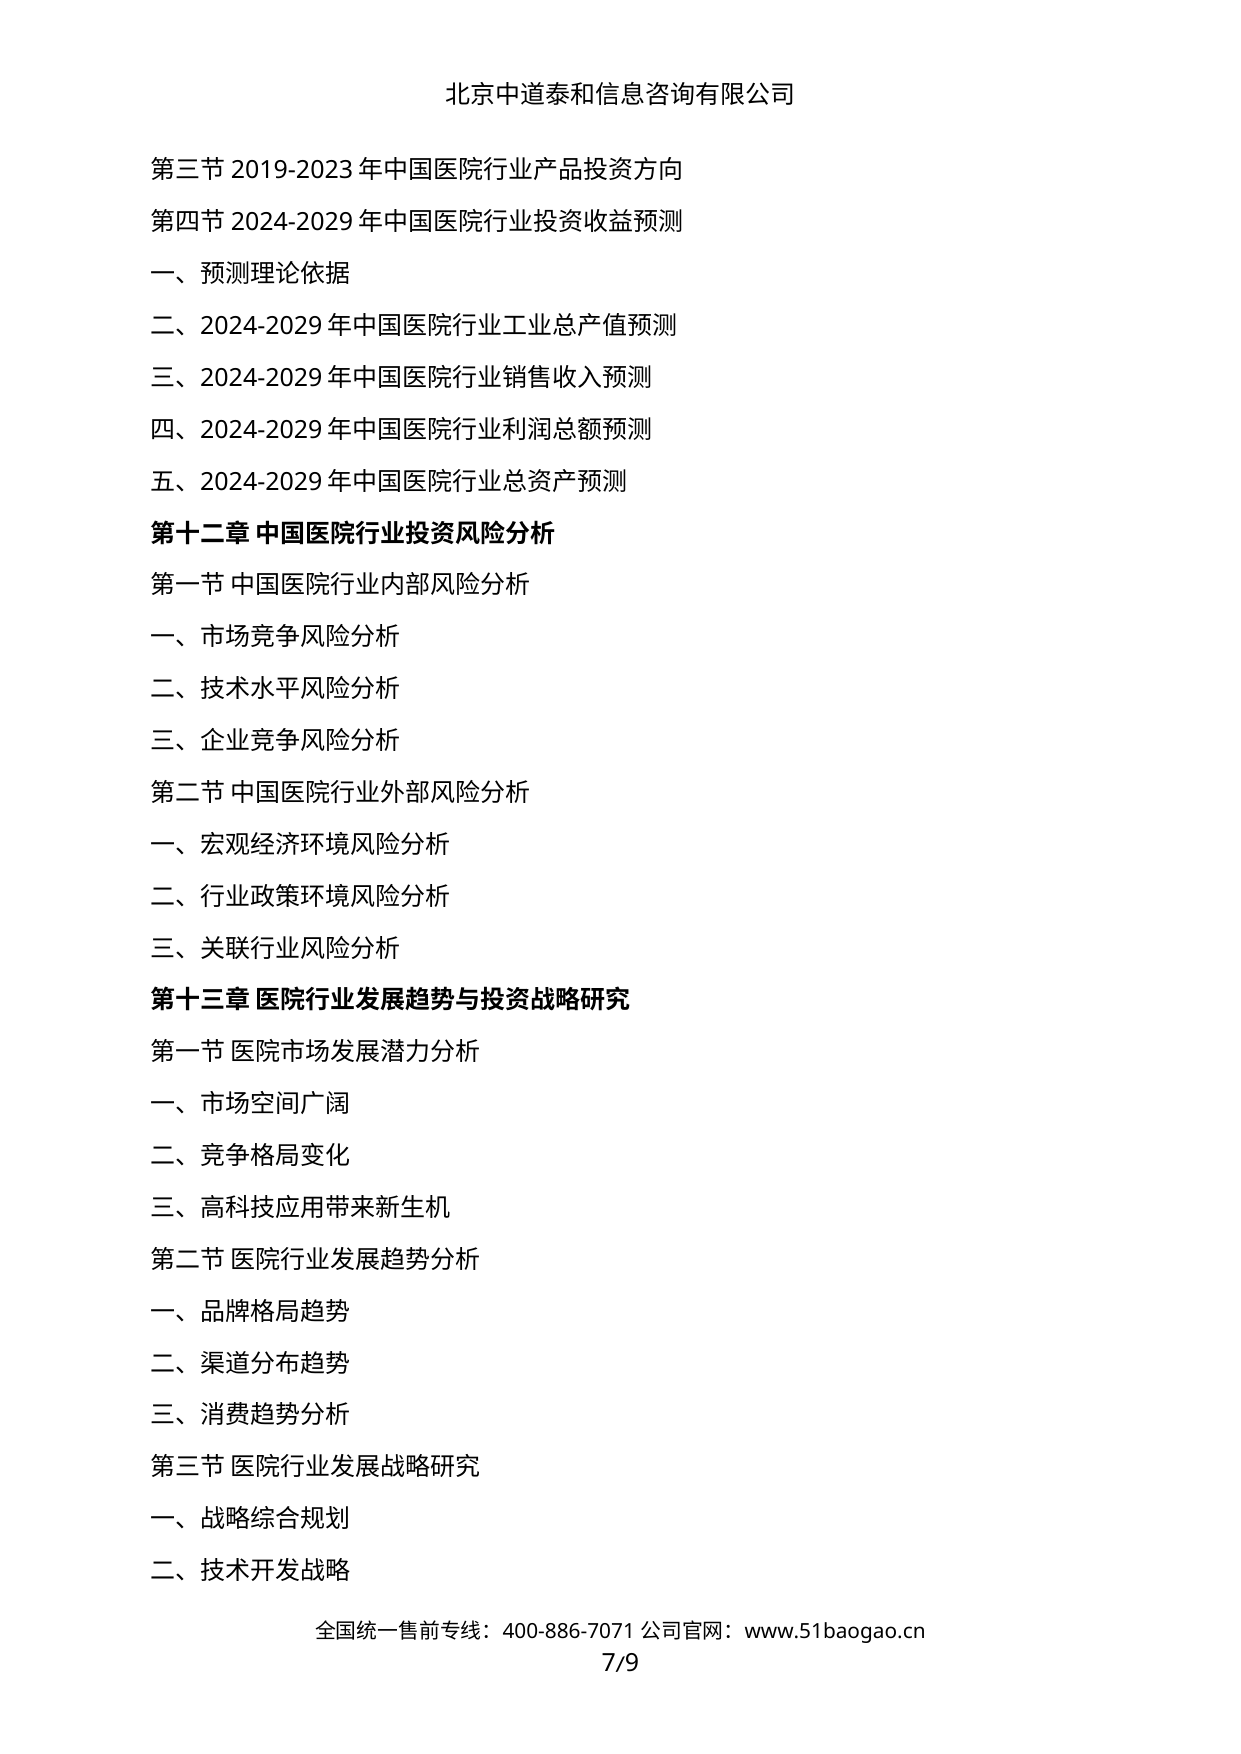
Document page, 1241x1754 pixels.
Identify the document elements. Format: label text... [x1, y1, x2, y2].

text 一、宏观经济环境风险分析 [150, 824, 1090, 861]
text 二、行业政策环境风险分析 [150, 876, 1090, 912]
text 二、技术水平风险分析 [150, 669, 1090, 705]
text 二、技术开发战略 [150, 1551, 1090, 1587]
text 二、竞争格局变化 [150, 1136, 1090, 1172]
text 一、战略综合规划 [150, 1499, 1090, 1535]
text 第三节 2019-2023年中国医院行业产品投资方向 [150, 150, 1090, 186]
text 一、市场竞争风险分析 [150, 617, 1090, 653]
text 第三节 医院行业发展战略研究 [150, 1447, 1090, 1483]
text 一、品牌格局趋势 [150, 1291, 1090, 1327]
text 一、预测理论依据 [150, 254, 1090, 290]
text 第四节 2024-2029年中国医院行业投资收益预测 [150, 202, 1090, 238]
text 三、关联行业风险分析 [150, 928, 1090, 964]
text 五、2024-2029年中国医院行业总资产预测 [150, 461, 1090, 497]
text 三、消费趋势分析 [150, 1395, 1090, 1431]
text 一、市场空间广阔 [150, 1084, 1090, 1120]
text 三、企业竞争风险分析 [150, 721, 1090, 757]
text 二、渠道分布趋势 [150, 1343, 1090, 1379]
text 三、高科技应用带来新生机 [150, 1187, 1090, 1224]
text 第十二章 中国医院行业投资风险分析 [150, 513, 1090, 549]
text 第十三章 医院行业发展趋势与投资战略研究 [150, 980, 1090, 1016]
text 第一节 医院市场发展潜力分析 [150, 1032, 1090, 1068]
text 第二节 医院行业发展趋势分析 [150, 1239, 1090, 1276]
text 第一节 中国医院行业内部风险分析 [150, 565, 1090, 601]
text 三、2024-2029年中国医院行业销售收入预测 [150, 357, 1090, 394]
text 第二节 中国医院行业外部风险分析 [150, 772, 1090, 809]
text 四、2024-2029年中国医院行业利润总额预测 [150, 409, 1090, 446]
text 二、2024-2029年中国医院行业工业总产值预测 [150, 306, 1090, 342]
